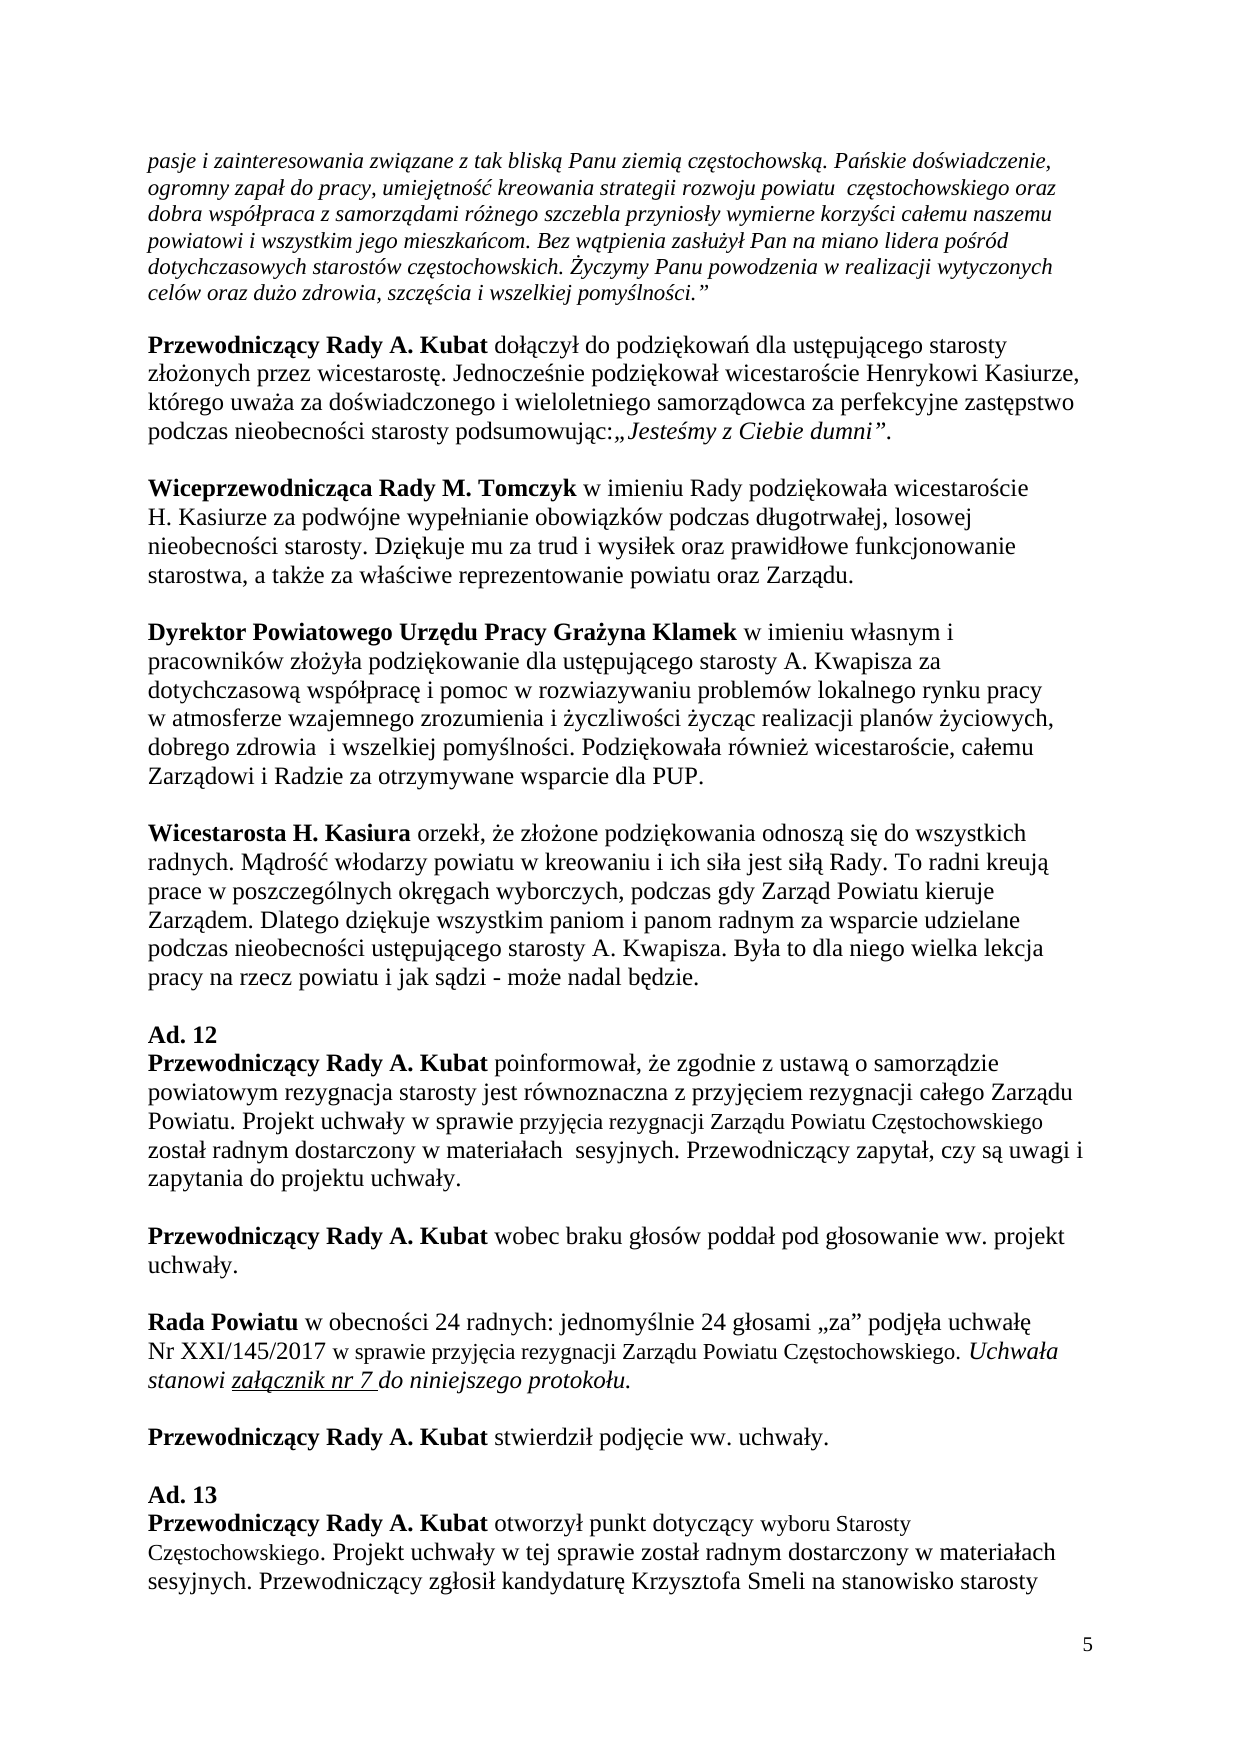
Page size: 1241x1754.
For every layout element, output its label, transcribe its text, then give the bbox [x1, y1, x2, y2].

text Przewodniczący Rady A. Kubat wobec braku głosów poddał pod głosowanie ww. projekt uchwały. [148, 1221, 1093, 1278]
text Wicestarosta H. Kasiura orzekł, że złożone podziękowania odnoszą się do wszystkich radnych. Mądrość włodarzy powiatu w kreowaniu i ich siła jest siłą Rady. To radni kreują prace w poszczególnych okręgach wyborczych, podczas gdy Zarząd Powiatu kieruje Zarządem. Dlatego dziękuje wszystkim paniom i panom radnym za wsparcie udzielane podczas nieobecności ustępującego starosty A. Kwapisza. Była to dla niego wielka lekcja pracy na rzecz powiatu i jak sądzi - może nadal będzie. [148, 818, 1093, 991]
text Dyrektor Powiatowego Urzędu Pracy Grażyna Klamek w imieniu własnym i pracowników złożyła podziękowanie dla ustępującego starosty A. Kwapisza za dotychczasową współpracę i pomoc w rozwiazywaniu problemów lokalnego rynku pracy w atmosferze wzajemnego zrozumienia i życzliwości życząc realizacji planów życiowych, dobrego zdrowia i wszelkiej pomyślności. Podziękowała również wicestaroście, całemu Zarządowi i Radzie za otrzymywane wsparcie dla PUP. [148, 617, 1093, 790]
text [148, 148, 1093, 306]
text Rada Powiatu w obecności 24 radnych: jednomyślnie 24 głosami „za” podjęła uchwałę Nr XXI/145/2017 w sprawie przyjęcia rezygnacji Zarządu Powiatu Częstochowskiego. Uchwała stanowi załącznik nr 7 do niniejszego protokołu. [148, 1307, 1107, 1393]
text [148, 1508, 1093, 1595]
text Ad. 13 [148, 1480, 1093, 1508]
text Przewodniczący Rady A. Kubat poinformował, że zgodnie z ustawą o samorządzie powiatowym rezygnacja starosty jest równoznaczna z przyjęciem rezygnacji całego Zarządu Powiatu. Projekt uchwały w sprawie przyjęcia rezygnacji Zarządu Powiatu Częstochowskiego został radnym dostarczony w materiałach sesyjnych. Przewodniczący zapytał, czy są uwagi i zapytania do projektu uchwały. [148, 1048, 1093, 1192]
text Wiceprzewodnicząca Rady M. Tomczyk w imieniu Rady podziękowała wicestaroście H. Kasiurze za podwójne wypełnianie obowiązków podczas długotrwałej, losowej nieobecności starosty. Dziękuje mu za trud i wysiłek oraz prawidłowe funkcjonowanie starostwa, a także za właściwe reprezentowanie powiatu oraz Zarządu. [148, 473, 1093, 588]
text Przewodniczący Rady A. Kubat stwierdził podjęcie ww. uchwały. [148, 1422, 1093, 1451]
text Przewodniczący Rady A. Kubat dołączył do podziękowań dla ustępującego starosty złożonych przez wicestarostę. Jednocześnie podziękował wicestaroście Henrykowi Kasiurze, którego uważa za doświadczonego i wieloletniego samorządowca za perfekcyjne zastępstwo podczas nieobecności starosty podsumowując:„Jesteśmy z Ciebie dumni”. [148, 330, 1093, 445]
text Ad. 12 [148, 1020, 1093, 1048]
